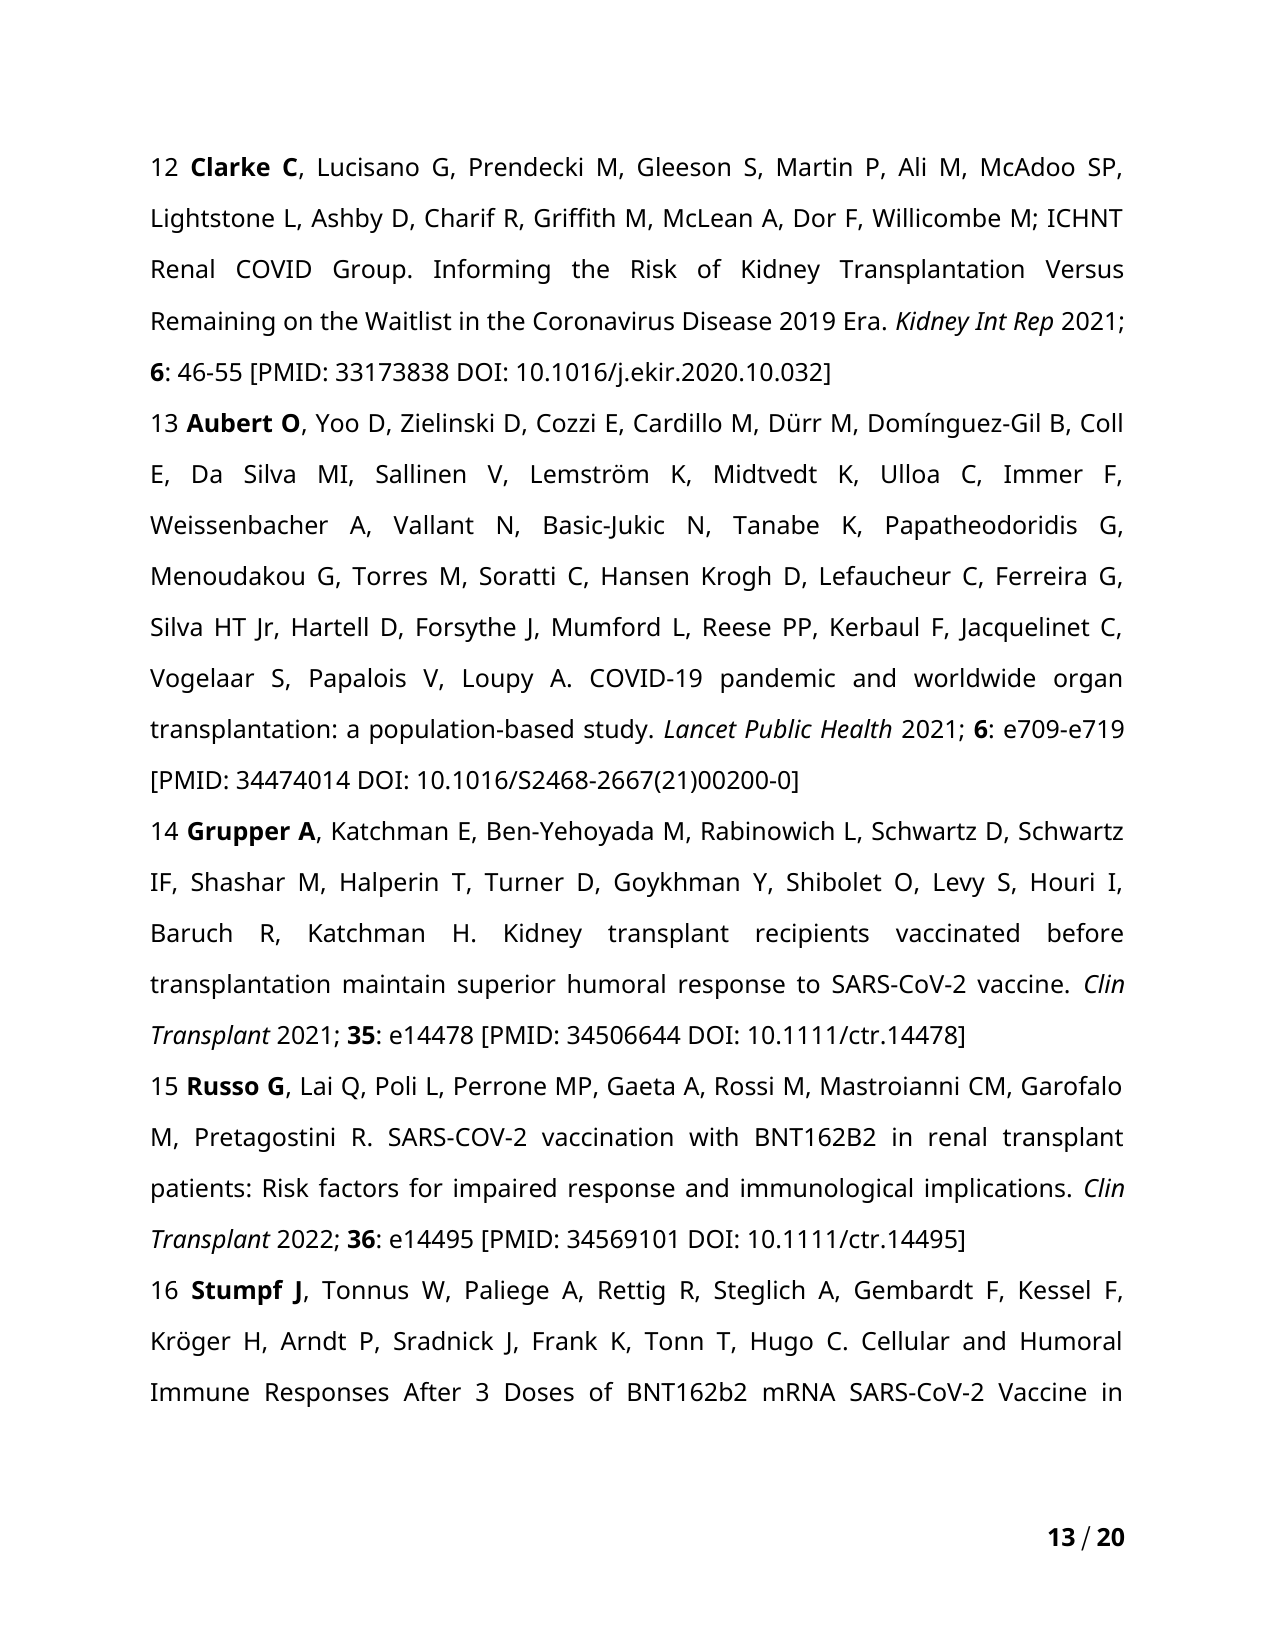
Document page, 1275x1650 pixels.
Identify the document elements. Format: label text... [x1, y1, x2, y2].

text 14 Grupper A, Katchman E, Ben-Yehoyada M, Rabinowich L, Schwartz D, Schwartz IF, Shashar M, Halperin T, Turner D, Goykhman Y, Shibolet O, Levy S, Houri I, Baruch R, Katchman H. Kidney transplant recipients vaccinated before transplantation maintain superior humoral response to SARS-CoV-2 vaccine. Clin Transplant 2021; 35: e14478 [PMID: 34506644 DOI: 10.1111/ctr.14478] [150, 813, 1125, 1052]
text 15 Russo G, Lai Q, Poli L, Perrone MP, Gaeta A, Rossi M, Mastroianni CM, Garofalo M, Pretagostini R. SARS-COV-2 vaccination with BNT162B2 in renal transplant patients: Risk factors for impaired response and immunological implications. Clin Transplant 2022; 36: e14495 [PMID: 34569101 DOI: 10.1111/ctr.14495] [150, 1069, 1125, 1256]
text 12 Clarke C, Lucisano G, Prendecki M, Gleeson S, Martin P, Ali M, McAdoo SP, Lightstone L, Ashby D, Charif R, Griffith M, McLean A, Dor F, Willicombe M; ICHNT Renal COVID Group. Informing the Risk of Kidney Transplantation Versus Remaining on the Waitlist in the Coronavirus Disease 2019 Era. Kidney Int Rep 2021; 6: 46-55 [PMID: 33173838 DOI: 10.1016/j.ekir.2020.10.032] [150, 150, 1125, 388]
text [150, 1273, 1125, 1409]
text 13 Aubert O, Yoo D, Zielinski D, Cozzi E, Cardillo M, Dürr M, Domínguez-Gil B, Coll E, Da Silva MI, Sallinen V, Lemström K, Midtvedt K, Ulloa C, Immer F, Weissenbacher A, Vallant N, Basic-Jukic N, Tanabe K, Papatheodoridis G, Menoudakou G, Torres M, Soratti C, Hansen Krogh D, Lefaucheur C, Ferreira G, Silva HT Jr, Hartell D, Forsythe J, Mumford L, Reese PP, Kerbaul F, Jacquelinet C, Vogelaar S, Papalois V, Loupy A. COVID-19 pandemic and worldwide organ transplantation: a population-based study. Lancet Public Health 2021; 6: e709-e719 [PMID: 34474014 DOI: 10.1016/S2468-2667(21)00200-0] [150, 405, 1125, 797]
